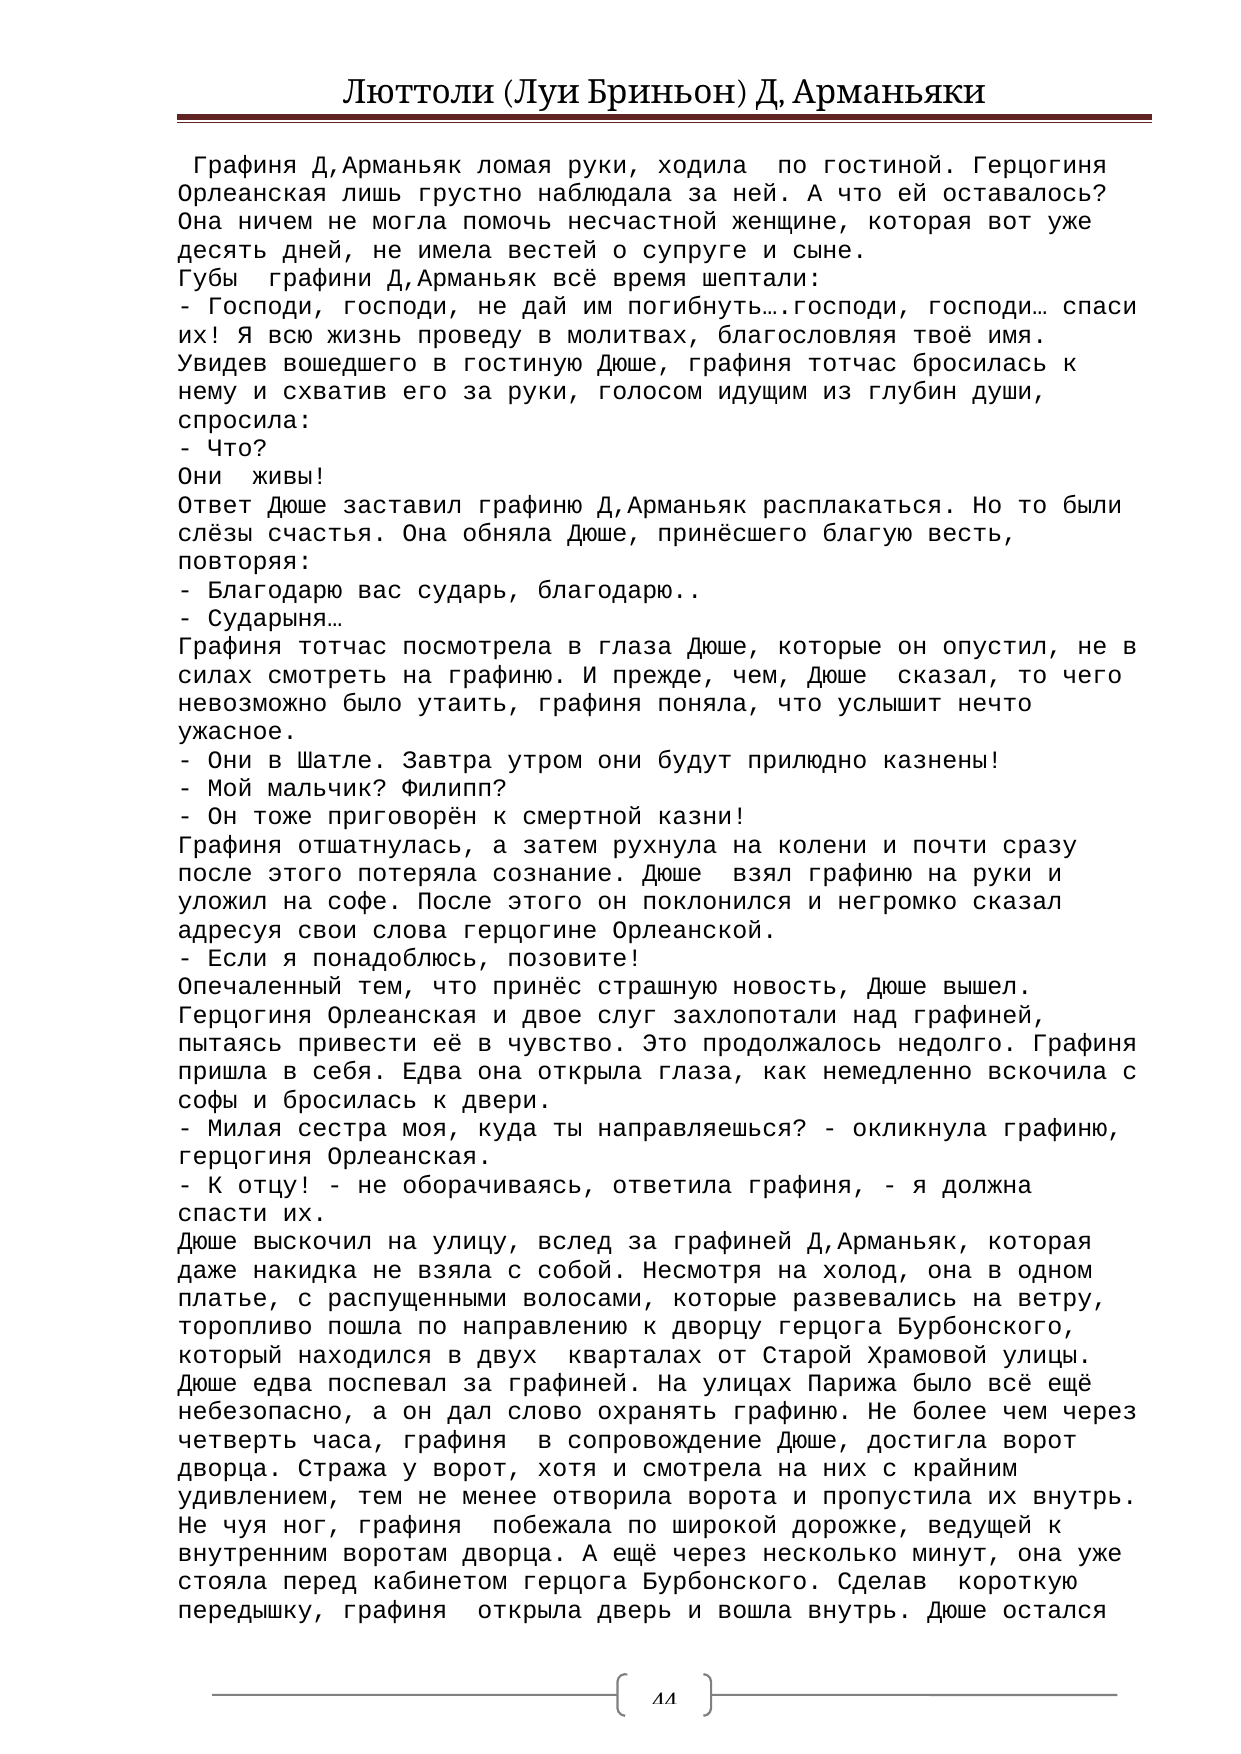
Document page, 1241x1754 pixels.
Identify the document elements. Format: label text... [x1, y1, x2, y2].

text - К отцу! - не оборачиваясь, ответила графиня, - я должна спасти их. [177, 1172, 1152, 1229]
text - Милая сестра моя, куда ты направляешься? - окликнула графиню, герцогиня Орлеанская. [177, 1116, 1152, 1172]
text - Они в Шатле. Завтра утром они будут прилюдно казнены! [177, 747, 1152, 776]
text - Мой мальчик? Филипп? [177, 776, 1152, 804]
text Ответ Дюше заставил графиню Д,Арманьяк расплакаться. Но то были слёзы счастья. Она обняла Дюше, принёсшего благую весть, повторяя: [177, 492, 1152, 577]
text - Он тоже приговорён к смертной казни! [177, 804, 1152, 832]
text - Если я понадоблюсь, позовите! [177, 946, 1152, 974]
text Графиня отшатнулась, а затем рухнула на колени и почти сразу после этого потеряла сознание. Дюше взял графиню на руки и уложил на софе. После этого он поклонился и негромко сказал адресуя свои слова герцогине Орлеанской. [177, 832, 1152, 946]
text - Сударыня… [177, 606, 1152, 634]
text Они живы! [177, 464, 1152, 492]
text Герцогиня Орлеанская и двое слуг захлопотали над графиней, пытаясь привести её в чувство. Это продолжалось недолго. Графиня пришла в себя. Едва она открыла глаза, как немедленно вскочила с софы и бросилась к двери. [177, 1002, 1152, 1116]
text Графиня Д,Арманьяк ломая руки, ходила по гостиной. Герцогиня Орлеанская лишь грустно наблюдала за ней. А что ей оставалось? Она ничем не могла помочь несчастной женщине, которая вот уже десять дней, не имела вестей о супруге и сыне. [177, 152, 1152, 266]
text - Благодарю вас сударь, благодарю.. [177, 577, 1152, 606]
text Опечаленный тем, что принёс страшную новость, Дюше вышел. [177, 974, 1152, 1002]
text - Господи, господи, не дай им погибнуть….господи, господи… спаси их! Я всю жизнь проведу в молитвах, благословляя твоё имя. [177, 294, 1152, 351]
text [177, 1229, 1152, 1626]
text Увидев вошедшего в гостиную Дюше, графиня тотчас бросилась к нему и схватив его за руки, голосом идущим из глубин души, спросила: [177, 351, 1152, 436]
text Графиня тотчас посмотрела в глаза Дюше, которые он опустил, не в силах смотреть на графиню. И прежде, чем, Дюше сказал, то чего невозможно было утаить, графиня поняла, что услышит нечто ужасное. [177, 634, 1152, 747]
text - Что? [177, 436, 1152, 464]
text Губы графини Д,Арманьяк всё время шептали: [177, 266, 1152, 294]
